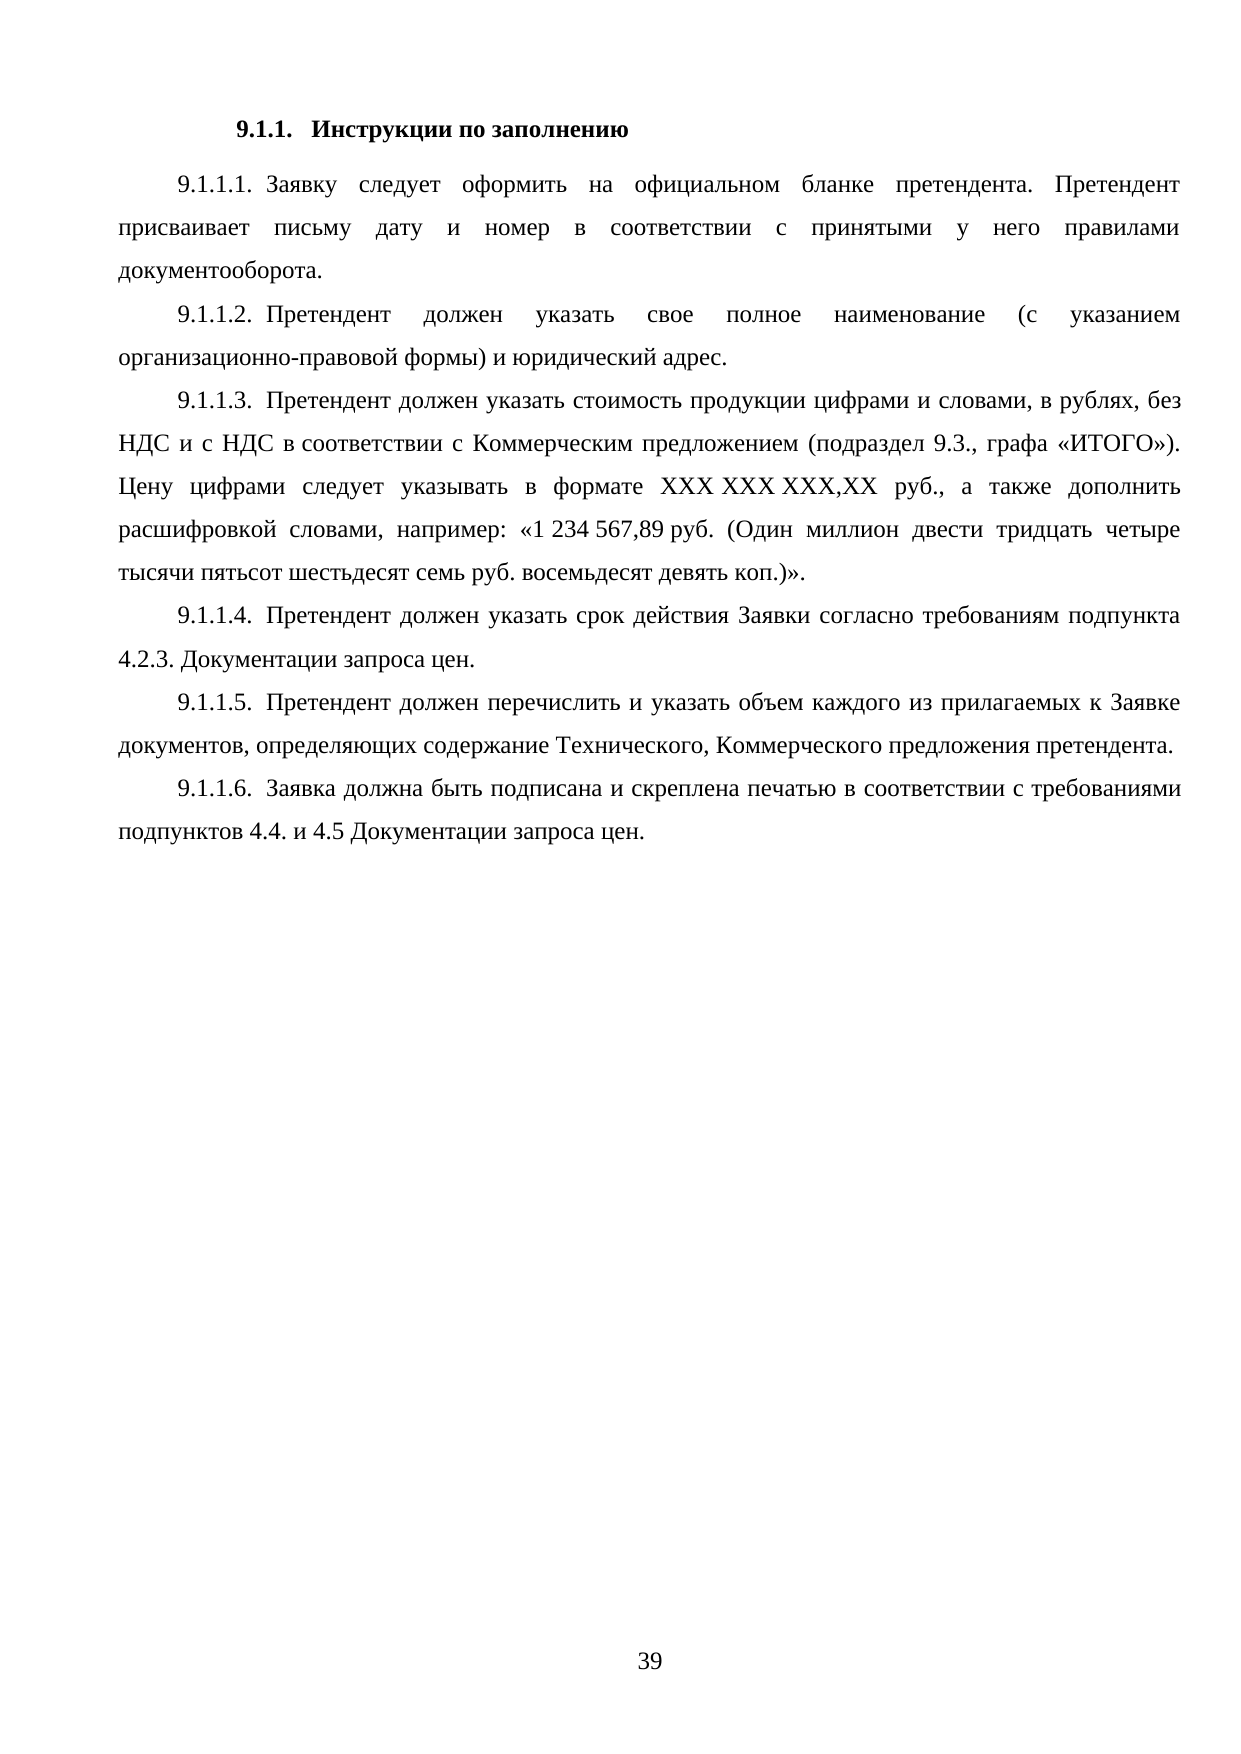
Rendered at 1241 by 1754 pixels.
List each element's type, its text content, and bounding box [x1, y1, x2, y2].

list Заявка должна быть подписана и скреплена печатью в соответствии с требованиями подпунктов 4.4. и 4.5 Документации запроса цен. [118, 773, 1181, 845]
list Претендент должен перечислить и указать объем каждого из прилагаемых к Заявке документов, определяющих содержание Технического, Коммерческого предложения претендента. [118, 687, 1181, 759]
list Инструкции по заполнению [236, 114, 1181, 142]
list Заявку следует оформить на официальном бланке претендента. Претендент присваивает письму дату и номер в соответствии с принятыми у него правилами документооборота. [118, 169, 1181, 284]
list Претендент должен указать стоимость продукции цифрами и словами, в рублях, без НДС и с НДС в соответствии с Коммерческим предложением (подраздел 9.3., графа «ИТОГО»). Цену цифрами следует указывать в формате ХХХ ХХХ ХХХ,ХХ руб., а также дополнить расшифровкой словами, например: «1 234 567,89 руб. (Один миллион двести тридцать четыре тысячи пятьсот шестьдесят семь руб. восемьдесят девять коп.)». [118, 385, 1181, 586]
list Претендент должен указать свое полное наименование (с указанием организационно-правовой формы) и юридический адрес. [118, 299, 1181, 371]
list Претендент должен указать срок действия Заявки согласно требованиям подпункта 4.2.3. Документации запроса цен. [118, 601, 1181, 672]
